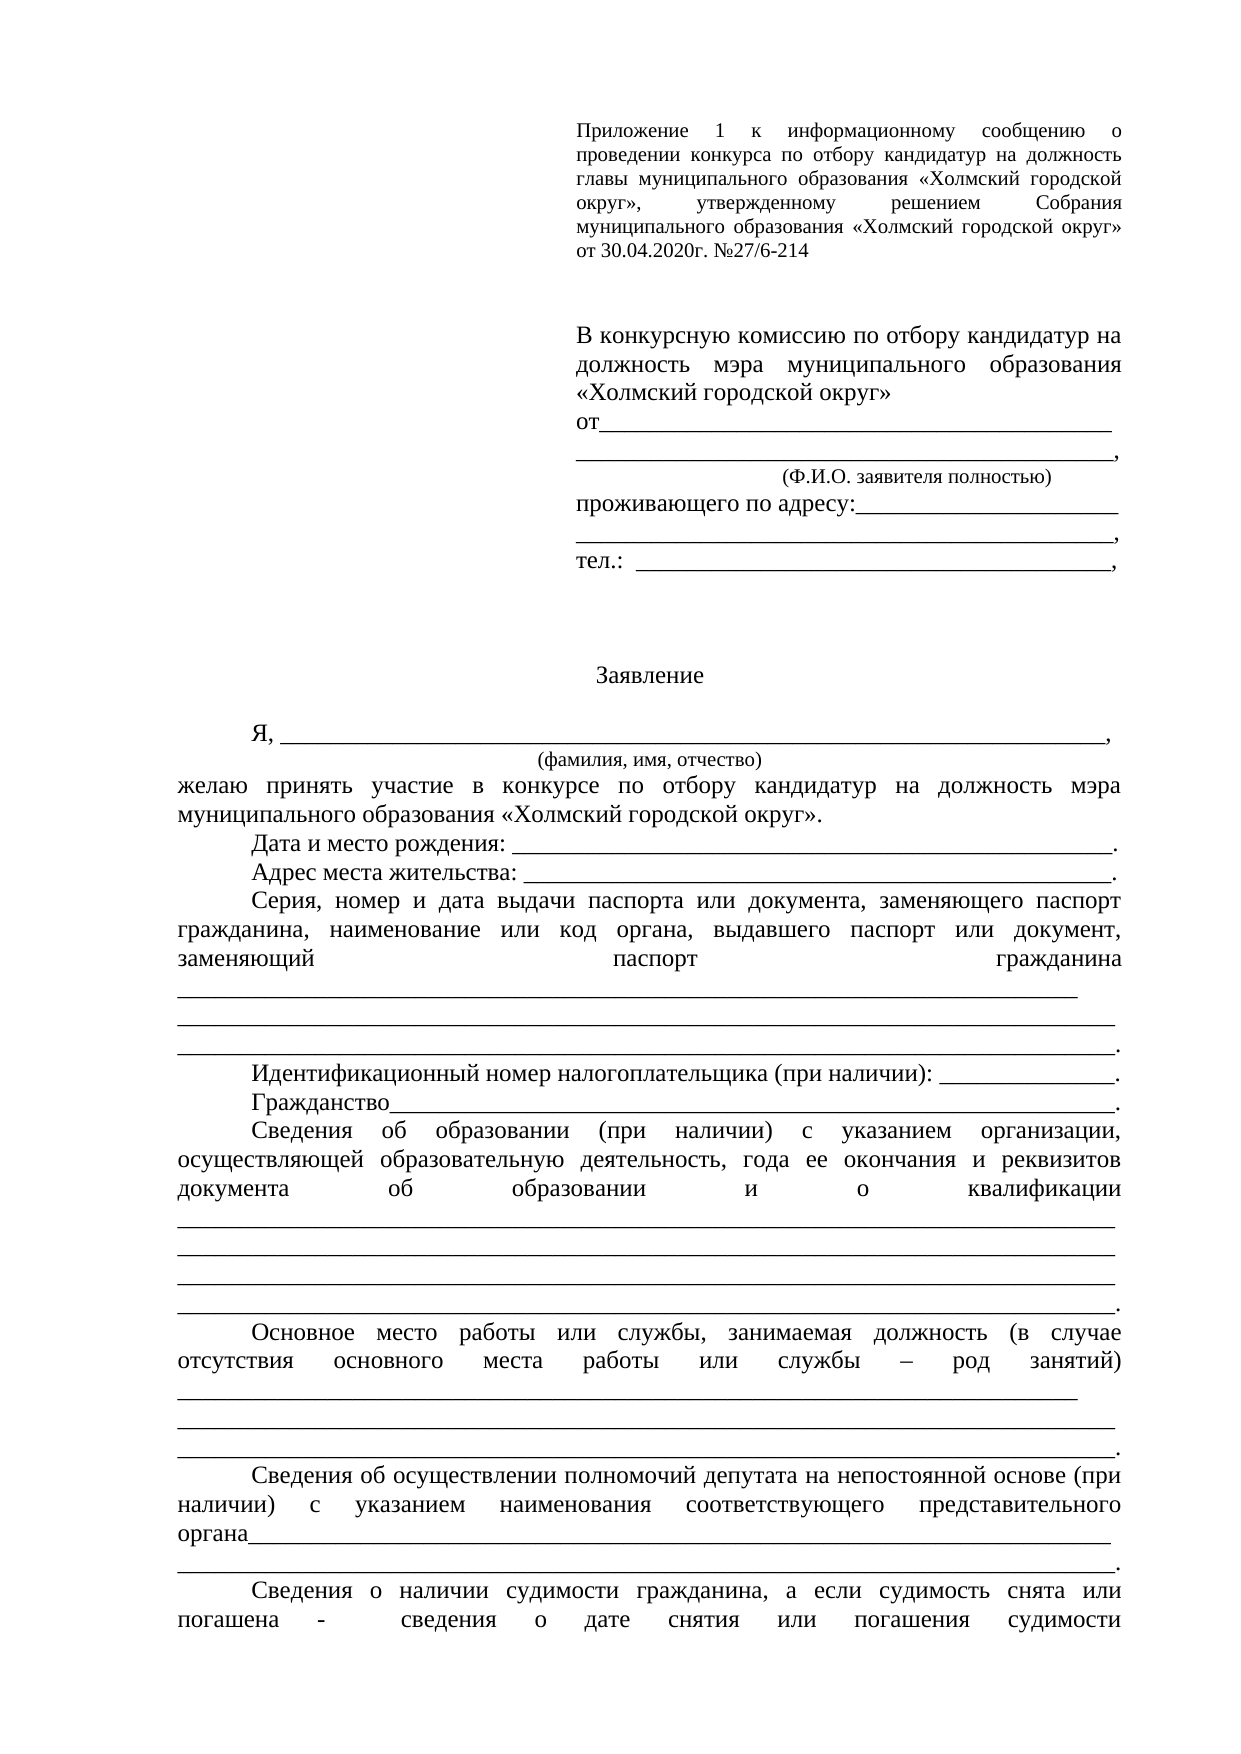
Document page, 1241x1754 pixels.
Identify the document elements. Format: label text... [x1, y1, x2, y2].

text от____________________________________________________________________________________, [576, 406, 1122, 464]
text Дата и место рождения: ________________________________________________. [177, 828, 1122, 857]
text Основное место работы или службы, занимаемая должность (в случае отсутствия основного места работы или службы – род занятий) ________________________________________________________________________ [177, 1317, 1122, 1403]
text ___________________________________________________________________________. [177, 1288, 1122, 1317]
text Адрес места жительства: _______________________________________________. [177, 857, 1122, 886]
text (Ф.И.О. заявителя полностью) [576, 464, 1122, 488]
text В конкурсную комиссию по отбору кандидатур на должность мэра муниципального образования «Холмский городской округ» [576, 320, 1122, 406]
text Сведения об осуществлении полномочий депутата на непостоянной основе (при наличии) с указанием наименования соответствующего представительного органа_____________________________________________________________________ [177, 1461, 1122, 1547]
text (фамилия, имя, отчество) [177, 747, 1122, 771]
text Гражданство__________________________________________________________. [177, 1087, 1122, 1116]
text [177, 1576, 1122, 1633]
text ___________________________________________________________________________ [177, 1259, 1122, 1288]
text Серия, номер и дата выдачи паспорта или документа, заменяющего паспорт гражданина, наименование или код органа, выдавшего паспорт или документ, заменяющий паспорт гражданина ________________________________________________________________________ [177, 886, 1122, 1001]
text желаю принять участие в конкурсе по отбору кандидатур на должность мэра муниципального образования «Холмский городской округ». [177, 771, 1122, 828]
text Приложение 1 к информационному сообщению о проведении конкурса по отбору кандидатур на должность главы муниципального образования «Холмский городской округ», утвержденному решением Собрания муниципального образования «Холмский городской округ» от 30.04.2020г. №27/6-214 [576, 118, 1122, 262]
text ___________________________________________, [576, 517, 1122, 545]
text Сведения об образовании (при наличии) с указанием организации, осуществляющей образовательную деятельность, года ее окончания и реквизитов документа об образовании и о квалификации ___________________________________________________________________________ [177, 1116, 1122, 1231]
text Заявление [177, 660, 1122, 689]
text ___________________________________________________________________________ [177, 1231, 1122, 1259]
text проживающего по адресу:_____________________ [576, 488, 1122, 517]
text ___________________________________________________________________________. [177, 1547, 1122, 1576]
text Я, __________________________________________________________________, [177, 718, 1122, 747]
text Идентификационный номер налогоплательщика (при наличии): ______________. [177, 1058, 1122, 1087]
text тел.: ______________________________________, [576, 545, 1122, 574]
